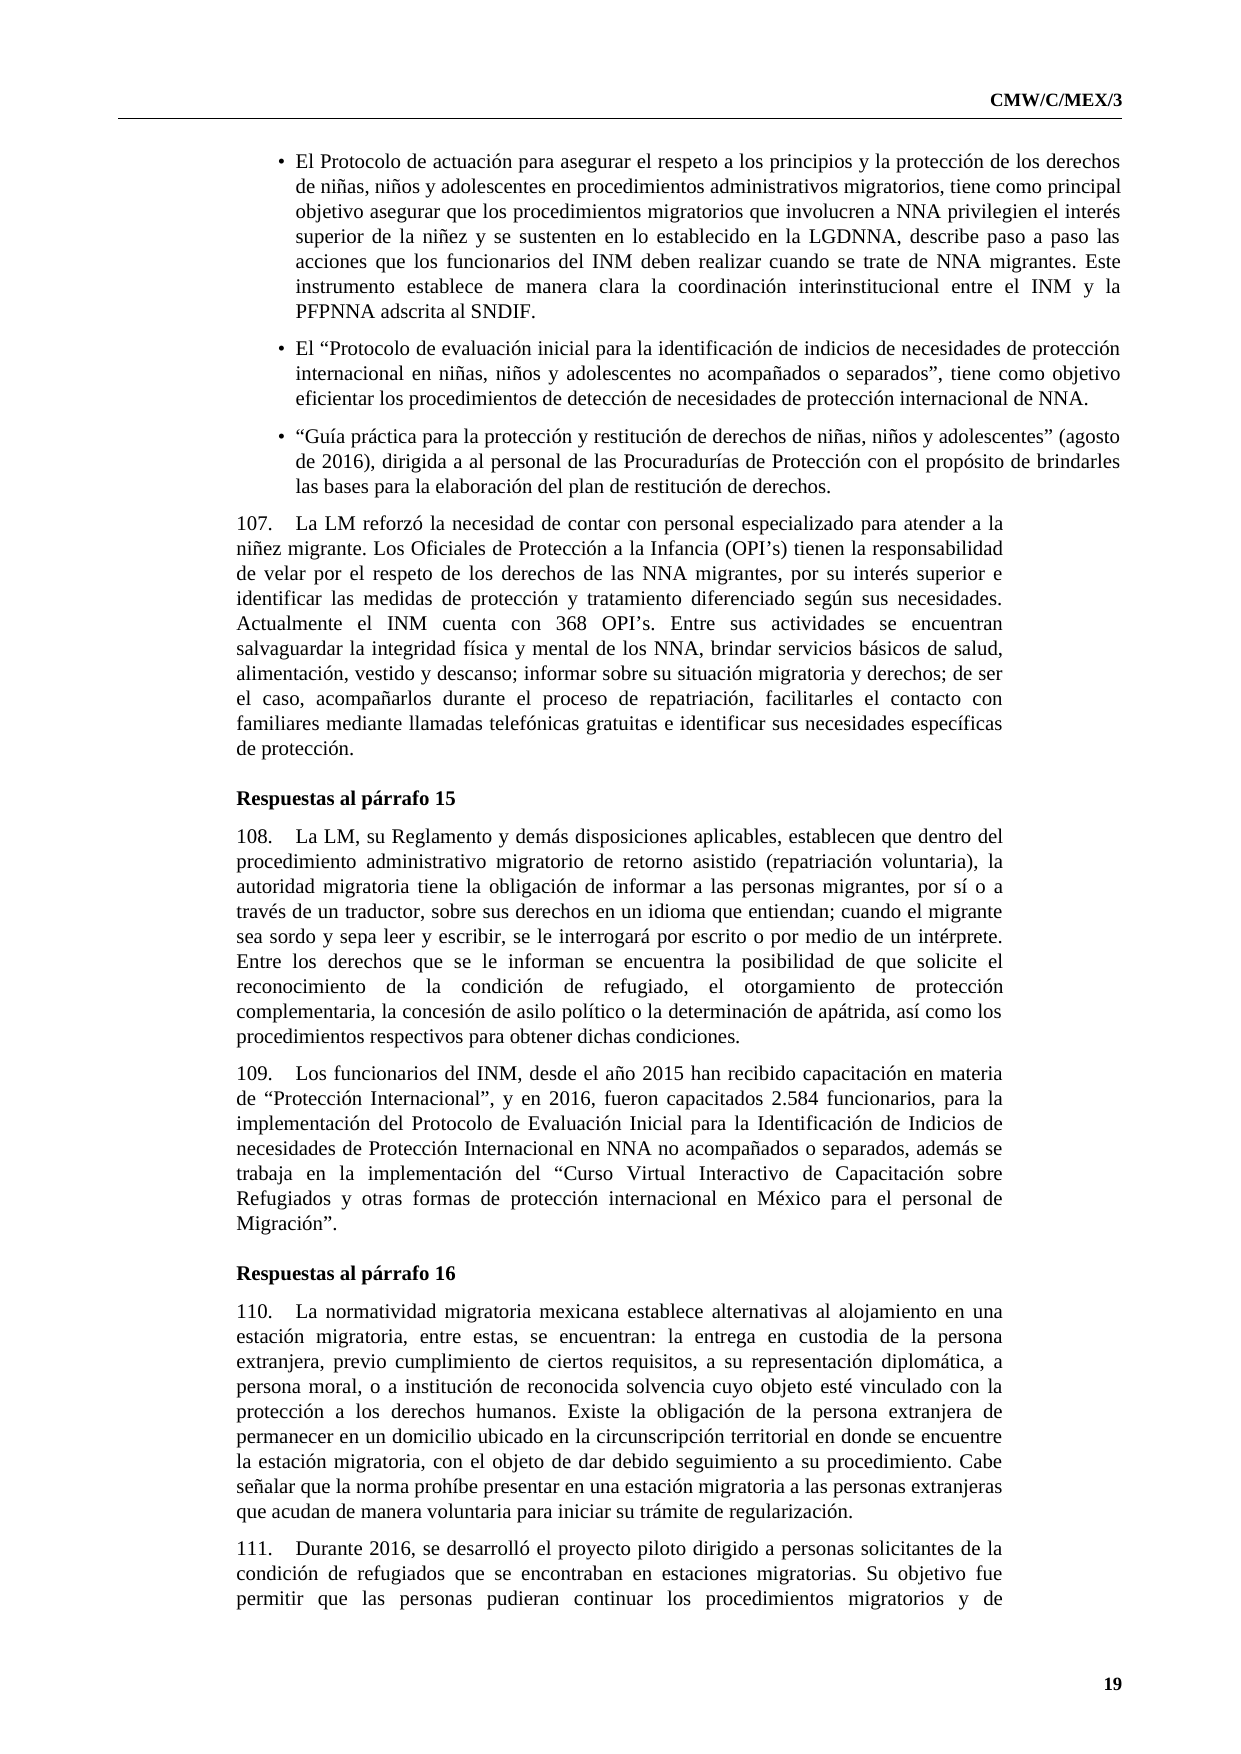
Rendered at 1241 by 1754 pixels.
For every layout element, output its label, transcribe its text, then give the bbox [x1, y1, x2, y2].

text Respuestas al párrafo 15 [118, 785, 1004, 810]
text El “Protocolo de evaluación inicial para la identificación de indicios de necesidades de protección internacional en niñas, niños y adolescentes no acompañados o separados”, tiene como objetivo eficientar los procedimientos de detección de necesidades de protección internacional de NNA. [278, 335, 1122, 410]
text “Guía práctica para la protección y restitución de derechos de niñas, niños y adolescentes” (agosto de 2016), dirigida a al personal de las Procuradurías de Protección con el propósito de brindarles las bases para la elaboración del plan de restitución de derechos. [278, 423, 1122, 498]
text 110. La normatividad migratoria mexicana establece alternativas al alojamiento en una estación migratoria, entre estas, se encuentran: la entrega en custodia de la persona extranjera, previo cumplimiento de ciertos requisitos, a su representación diplomática, a persona moral, o a institución de reconocida solvencia cuyo objeto esté vinculado con la protección a los derechos humanos. Existe la obligación de la persona extranjera de permanecer en un domicilio ubicado en la circunscripción territorial en donde se encuentre la estación migratoria, con el objeto de dar debido seguimiento a su procedimiento. Cabe señalar que la norma prohíbe presentar en una estación migratoria a las personas extranjeras que acudan de manera voluntaria para iniciar su trámite de regularización. [236, 1298, 1004, 1523]
text El Protocolo de actuación para asegurar el respeto a los principios y la protección de los derechos de niñas, niños y adolescentes en procedimientos administrativos migratorios, tiene como principal objetivo asegurar que los procedimientos migratorios que involucren a NNA privilegien el interés superior de la niñez y se sustenten en lo establecido en la LGDNNA, describe paso a paso las acciones que los funcionarios del INM deben realizar cuando se trate de NNA migrantes. Este instrumento establece de manera clara la coordinación interinstitucional entre el INM y la PFPNNA adscrita al SNDIF. [278, 148, 1122, 323]
text 109. Los funcionarios del INM, desde el año 2015 han recibido capacitación en materia de “Protección Internacional”, y en 2016, fueron capacitados 2.584 funcionarios, para la implementación del Protocolo de Evaluación Inicial para la Identificación de Indicios de necesidades de Protección Internacional en NNA no acompañados o separados, además se trabaja en la implementación del “Curso Virtual Interactivo de Capacitación sobre Refugiados y otras formas de protección internacional en México para el personal de Migración”. [236, 1060, 1004, 1235]
text 108. La LM, su Reglamento y demás disposiciones aplicables, establecen que dentro del procedimiento administrativo migratorio de retorno asistido (repatriación voluntaria), la autoridad migratoria tiene la obligación de informar a las personas migrantes, por sí o a través de un traductor, sobre sus derechos en un idioma que entiendan; cuando el migrante sea sordo y sepa leer y escribir, se le interrogará por escrito o por medio de un intérprete. Entre los derechos que se le informan se encuentra la posibilidad de que solicite el reconocimiento de la condición de refugiado, el otorgamiento de protección complementaria, la concesión de asilo político o la determinación de apátrida, así como los procedimientos respectivos para obtener dichas condiciones. [236, 823, 1004, 1048]
text 107. La LM reforzó la necesidad de contar con personal especializado para atender a la niñez migrante. Los Oficiales de Protección a la Infancia (OPI’s) tienen la responsabilidad de velar por el respeto de los derechos de las NNA migrantes, por su interés superior e identificar las medidas de protección y tratamiento diferenciado según sus necesidades. Actualmente el INM cuenta con 368 OPI’s. Entre sus actividades se encuentran salvaguardar la integridad física y mental de los NNA, brindar servicios básicos de salud, alimentación, vestido y descanso; informar sobre su situación migratoria y derechos; de ser el caso, acompañarlos durante el proceso de repatriación, facilitarles el contacto con familiares mediante llamadas telefónicas gratuitas e identificar sus necesidades específicas de protección. [236, 510, 1004, 760]
text Respuestas al párrafo 16 [118, 1260, 1004, 1285]
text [236, 1535, 1004, 1610]
